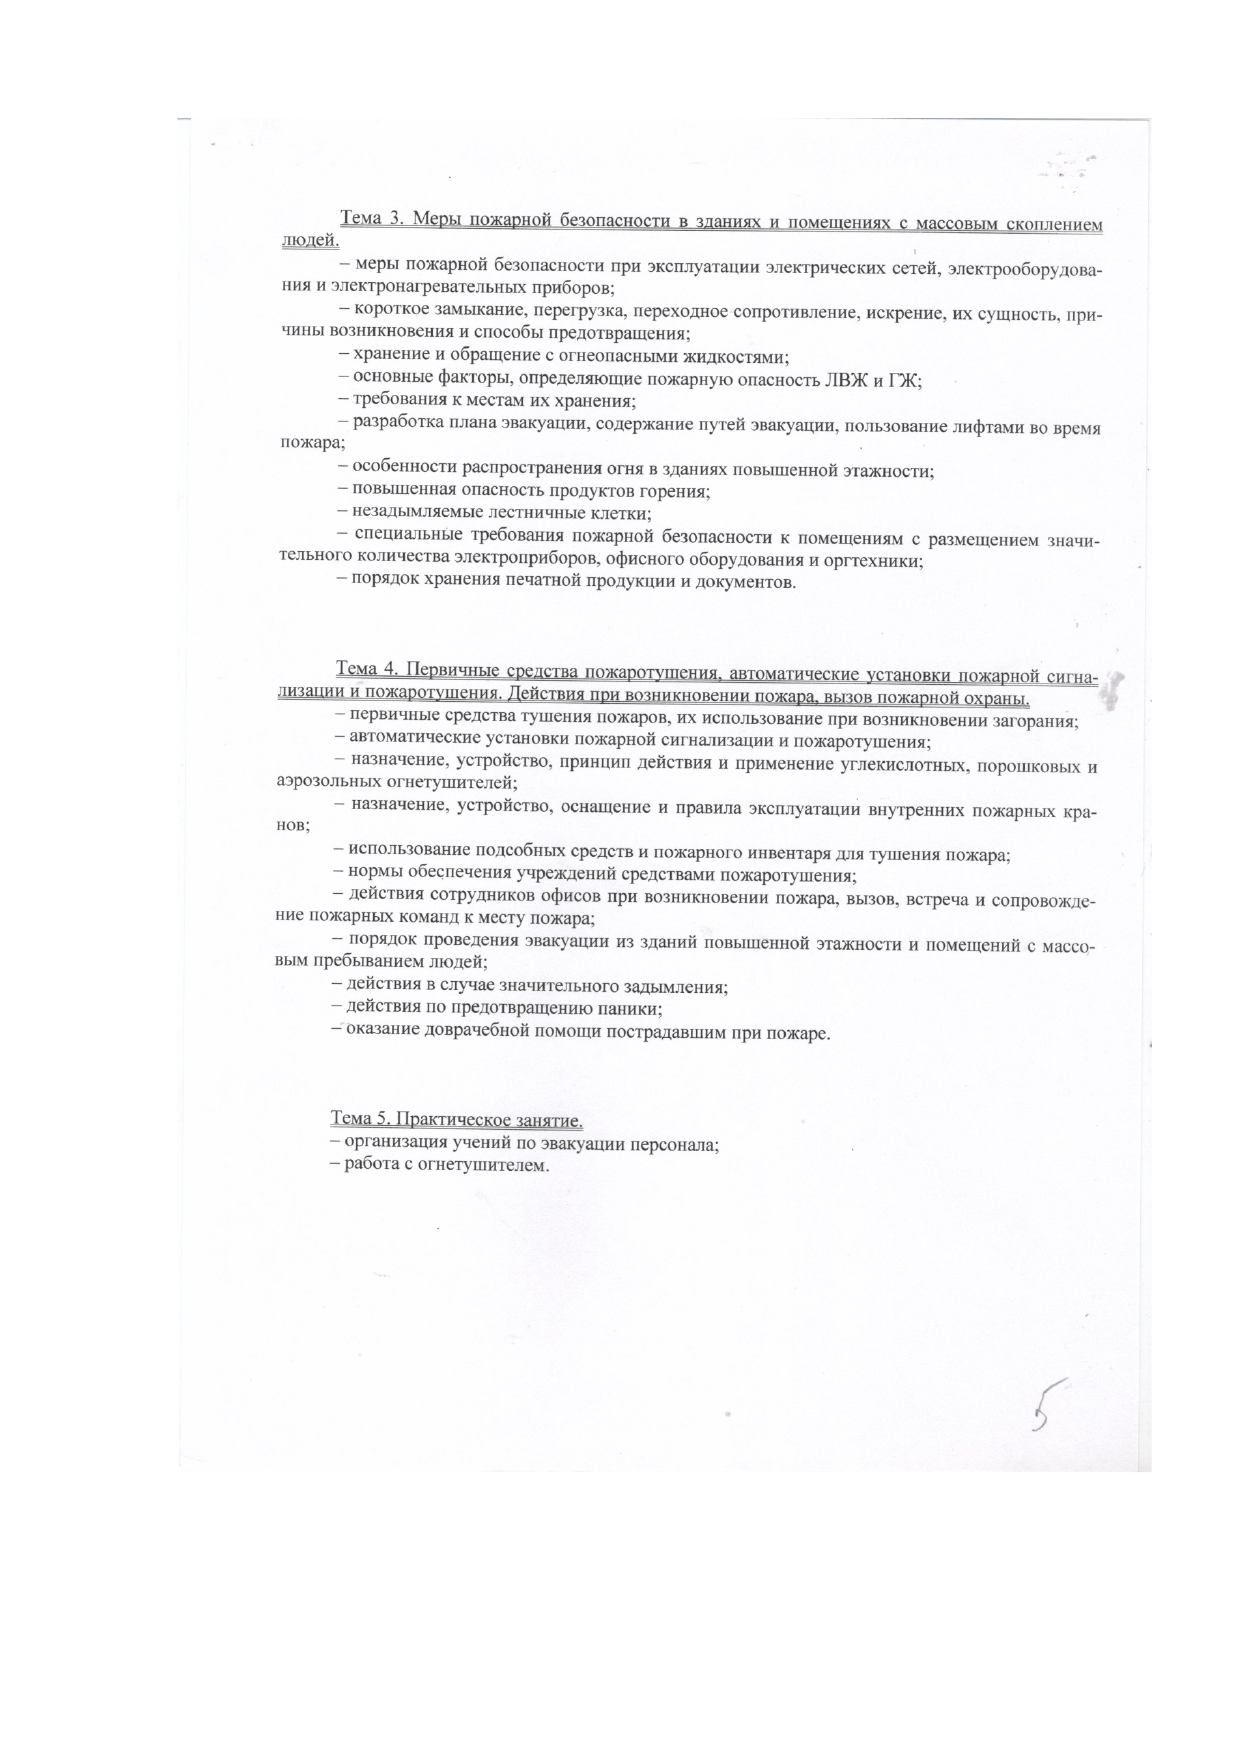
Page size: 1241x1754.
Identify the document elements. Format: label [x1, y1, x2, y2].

picture [177, 118, 1152, 1479]
